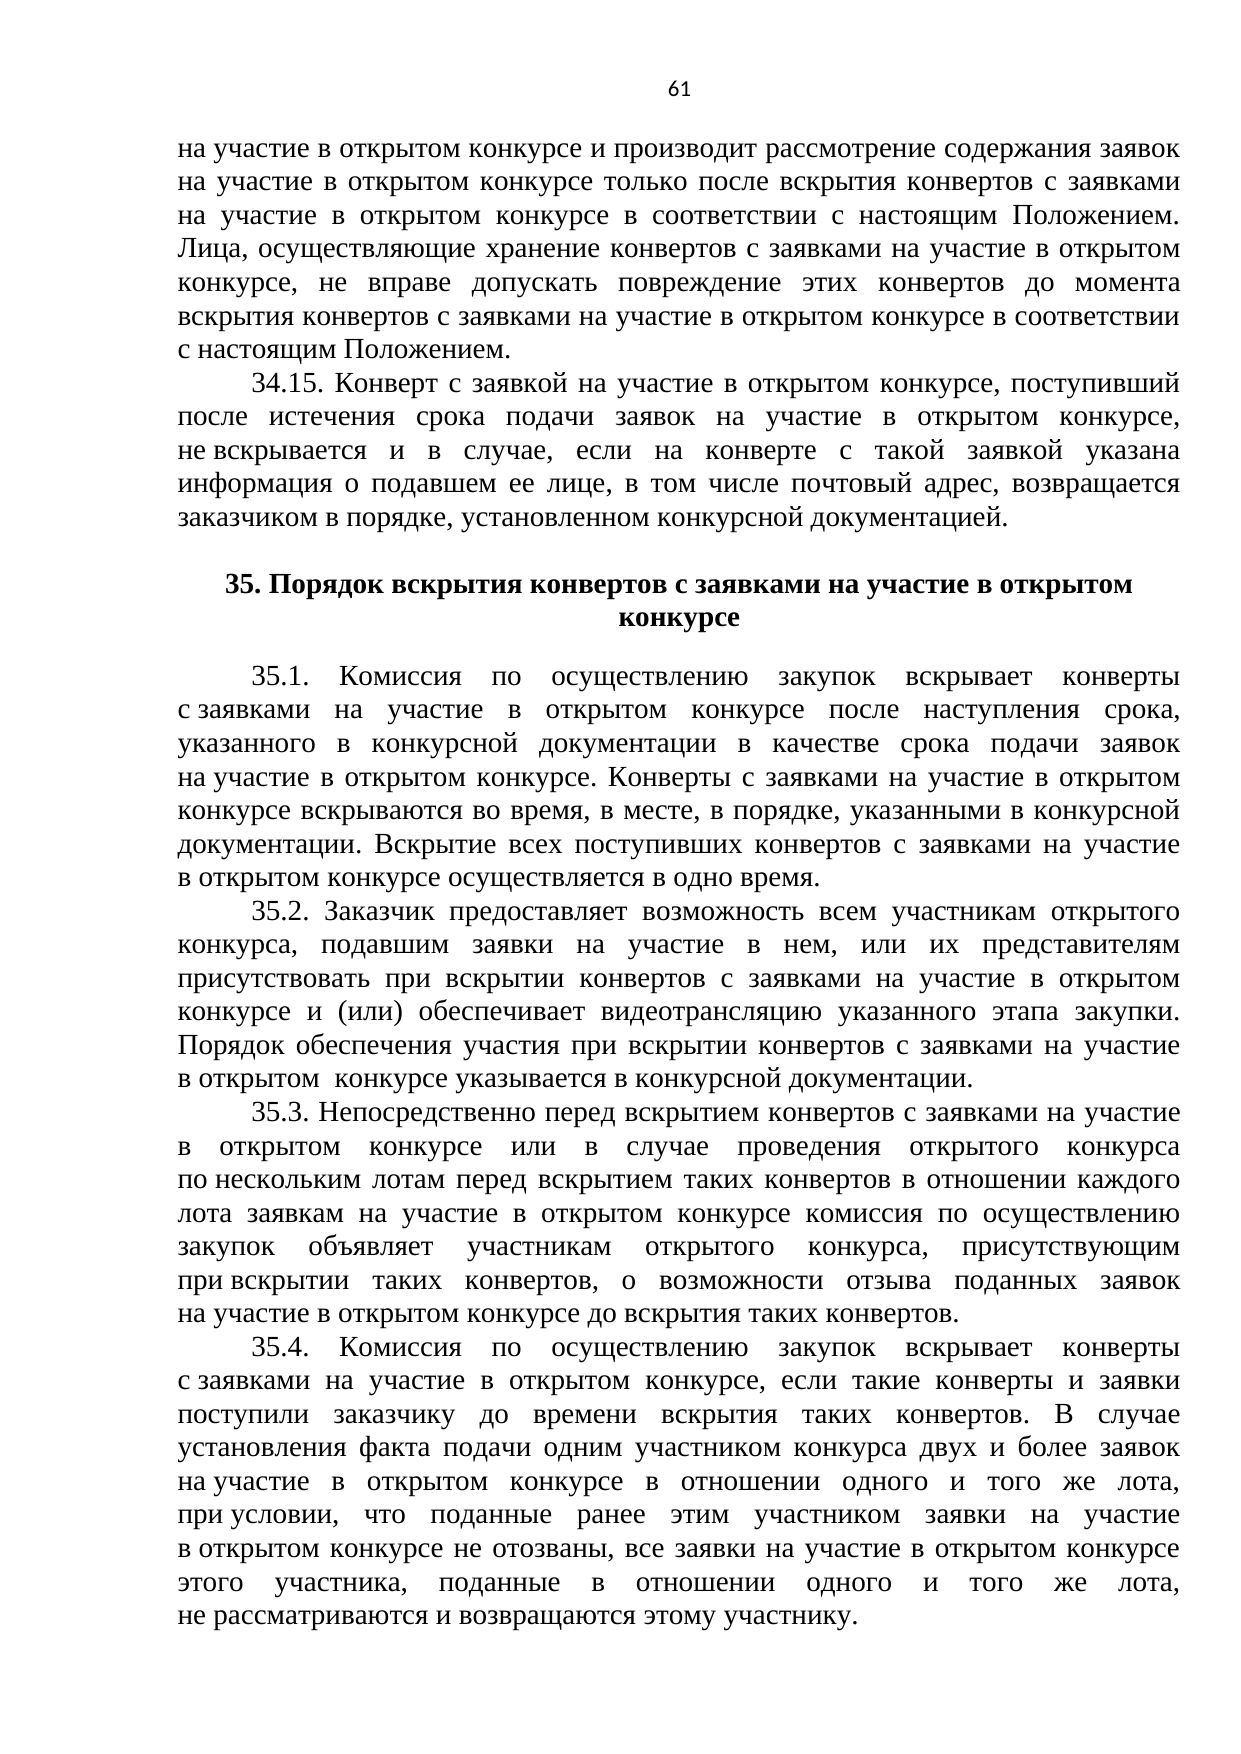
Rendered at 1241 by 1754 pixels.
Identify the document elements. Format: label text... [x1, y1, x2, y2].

text 35.3. Непосредственно перед вскрытием конвертов с заявками на участие в открытом конкурсе или в случае проведения открытого конкурса по нескольким лотам перед вскрытием таких конвертов в отношении каждого лота заявкам на участие в открытом конкурсе комиссия по осуществлению закупок объявляет участникам открытого конкурса, присутствующим при вскрытии таких конвертов, о возможности отзыва поданных заявок на участие в открытом конкурсе до вскрытия таких конвертов. [177, 1094, 1181, 1329]
list 35. Порядок вскрытия конвертов с заявками на участие в открытом конкурсе [177, 566, 1181, 633]
text 35.4. Комиссия по осуществлению закупок вскрывает конверты с заявками на участие в открытом конкурсе, если такие конверты и заявки поступили заказчику до времени вскрытия таких конвертов. В случае установления факта подачи одним участником конкурса двух и более заявок на участие в открытом конкурсе в отношении одного и того же лота, при условии, что поданные ранее этим участником заявки на участие в открытом конкурсе не отозваны, все заявки на участие в открытом конкурсе этого участника, поданные в отношении одного и того же лота, не рассматриваются и возвращаются этому участнику. [177, 1329, 1181, 1631]
text 35.2. Заказчик предоставляет возможность всем участникам открытого конкурса, подавшим заявки на участие в нем, или их представителям присутствовать при вскрытии конвертов с заявками на участие в открытом конкурсе и (или) обеспечивает видеотрансляцию указанного этапа закупки. Порядок обеспечения участия при вскрытии конвертов с заявками на участие в открытом конкурсе указывается в конкурсной документации. [177, 893, 1181, 1094]
text 34.15. Конверт с заявкой на участие в открытом конкурсе, поступивший после истечения срока подачи заявок на участие в открытом конкурсе, не вскрывается и в случае, если на конверте с такой заявкой указана информация о подавшем ее лице, в том числе почтовый адрес, возвращается заказчиком в порядке, установленном конкурсной документацией. [177, 365, 1181, 532]
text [177, 130, 1181, 365]
text 35.1. Комиссия по осуществлению закупок вскрывает конверты с заявками на участие в открытом конкурсе после наступления срока, указанного в конкурсной документации в качестве срока подачи заявок на участие в открытом конкурсе. Конверты с заявками на участие в открытом конкурсе вскрываются во время, в месте, в порядке, указанными в конкурсной документации. Вскрытие всех поступивших конвертов с заявками на участие в открытом конкурсе осуществляется в одно время. [177, 658, 1181, 893]
